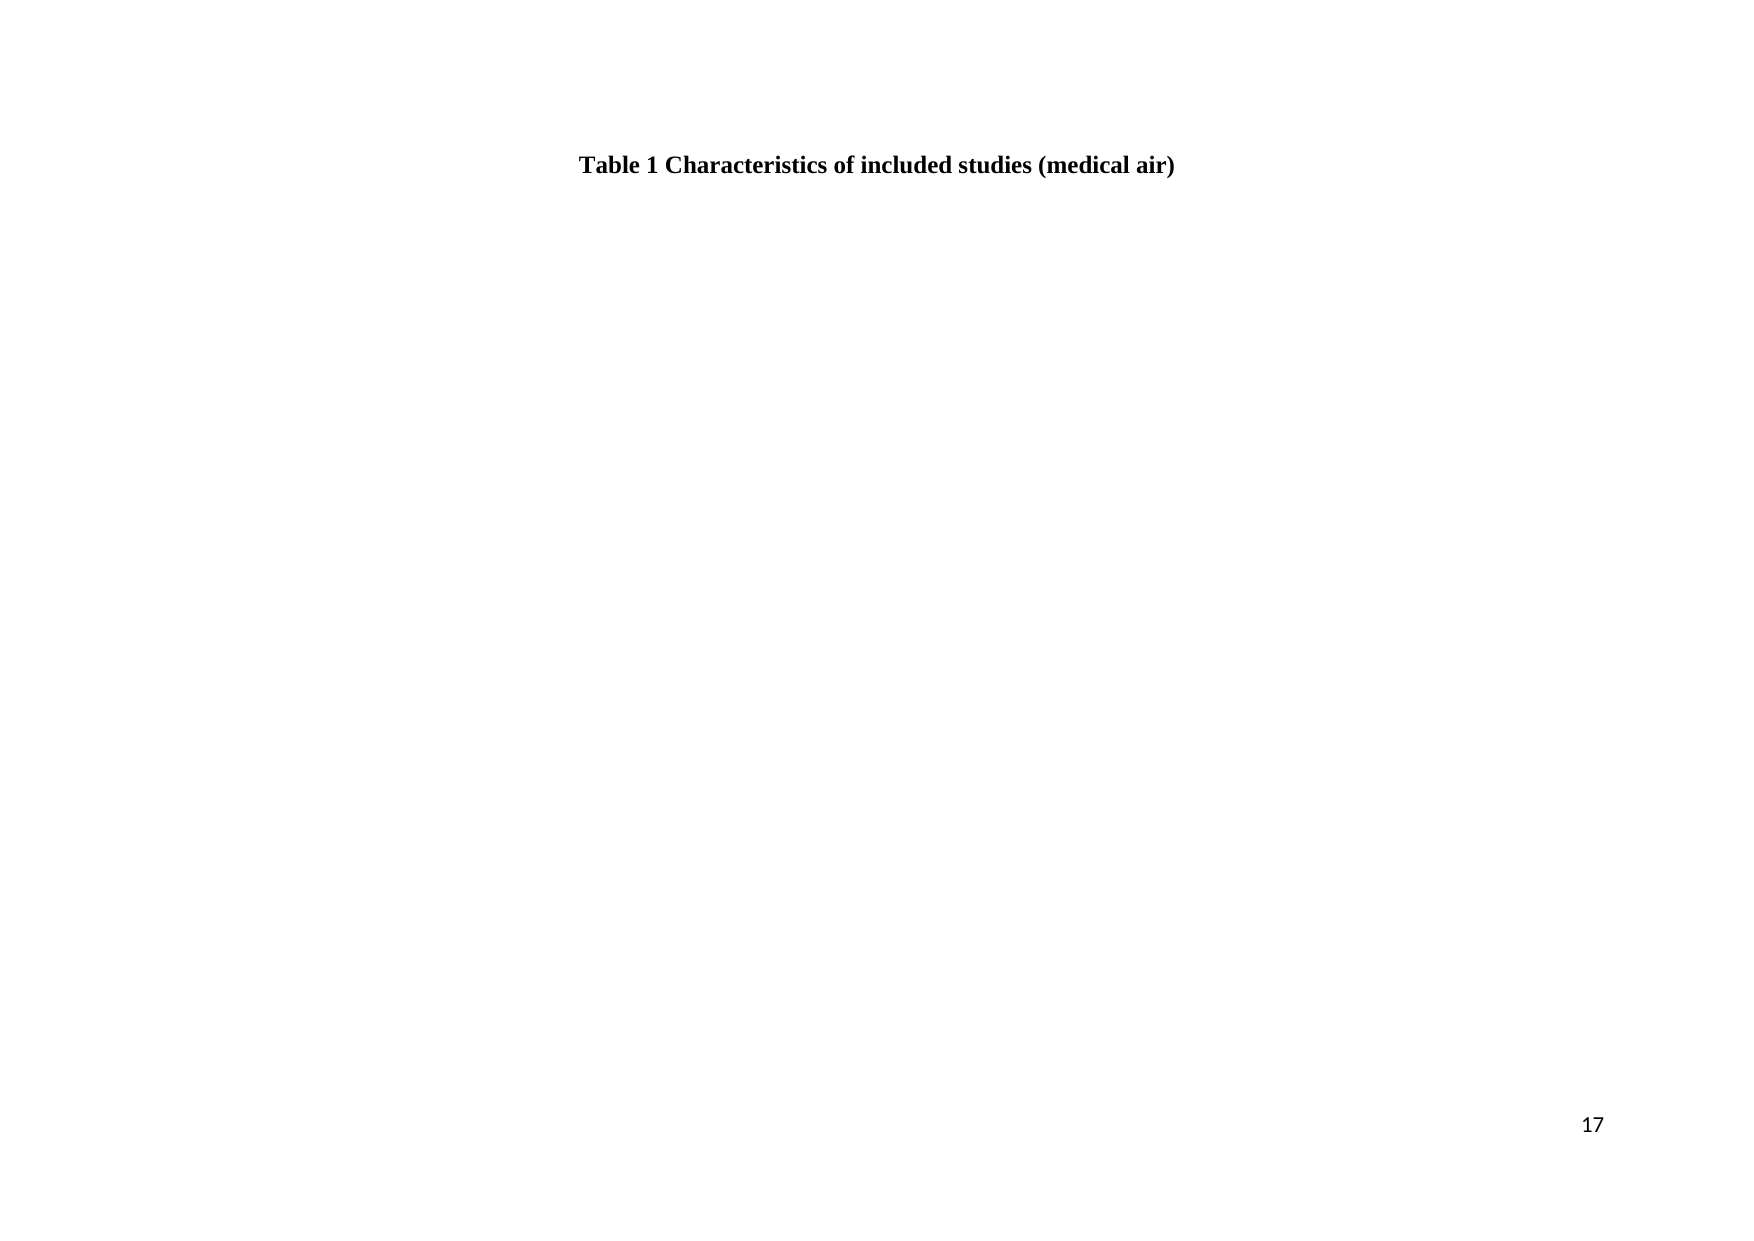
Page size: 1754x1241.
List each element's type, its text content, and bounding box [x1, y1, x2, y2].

text Table 1 Characteristics of included studies (medical air) [150, 150, 1604, 179]
